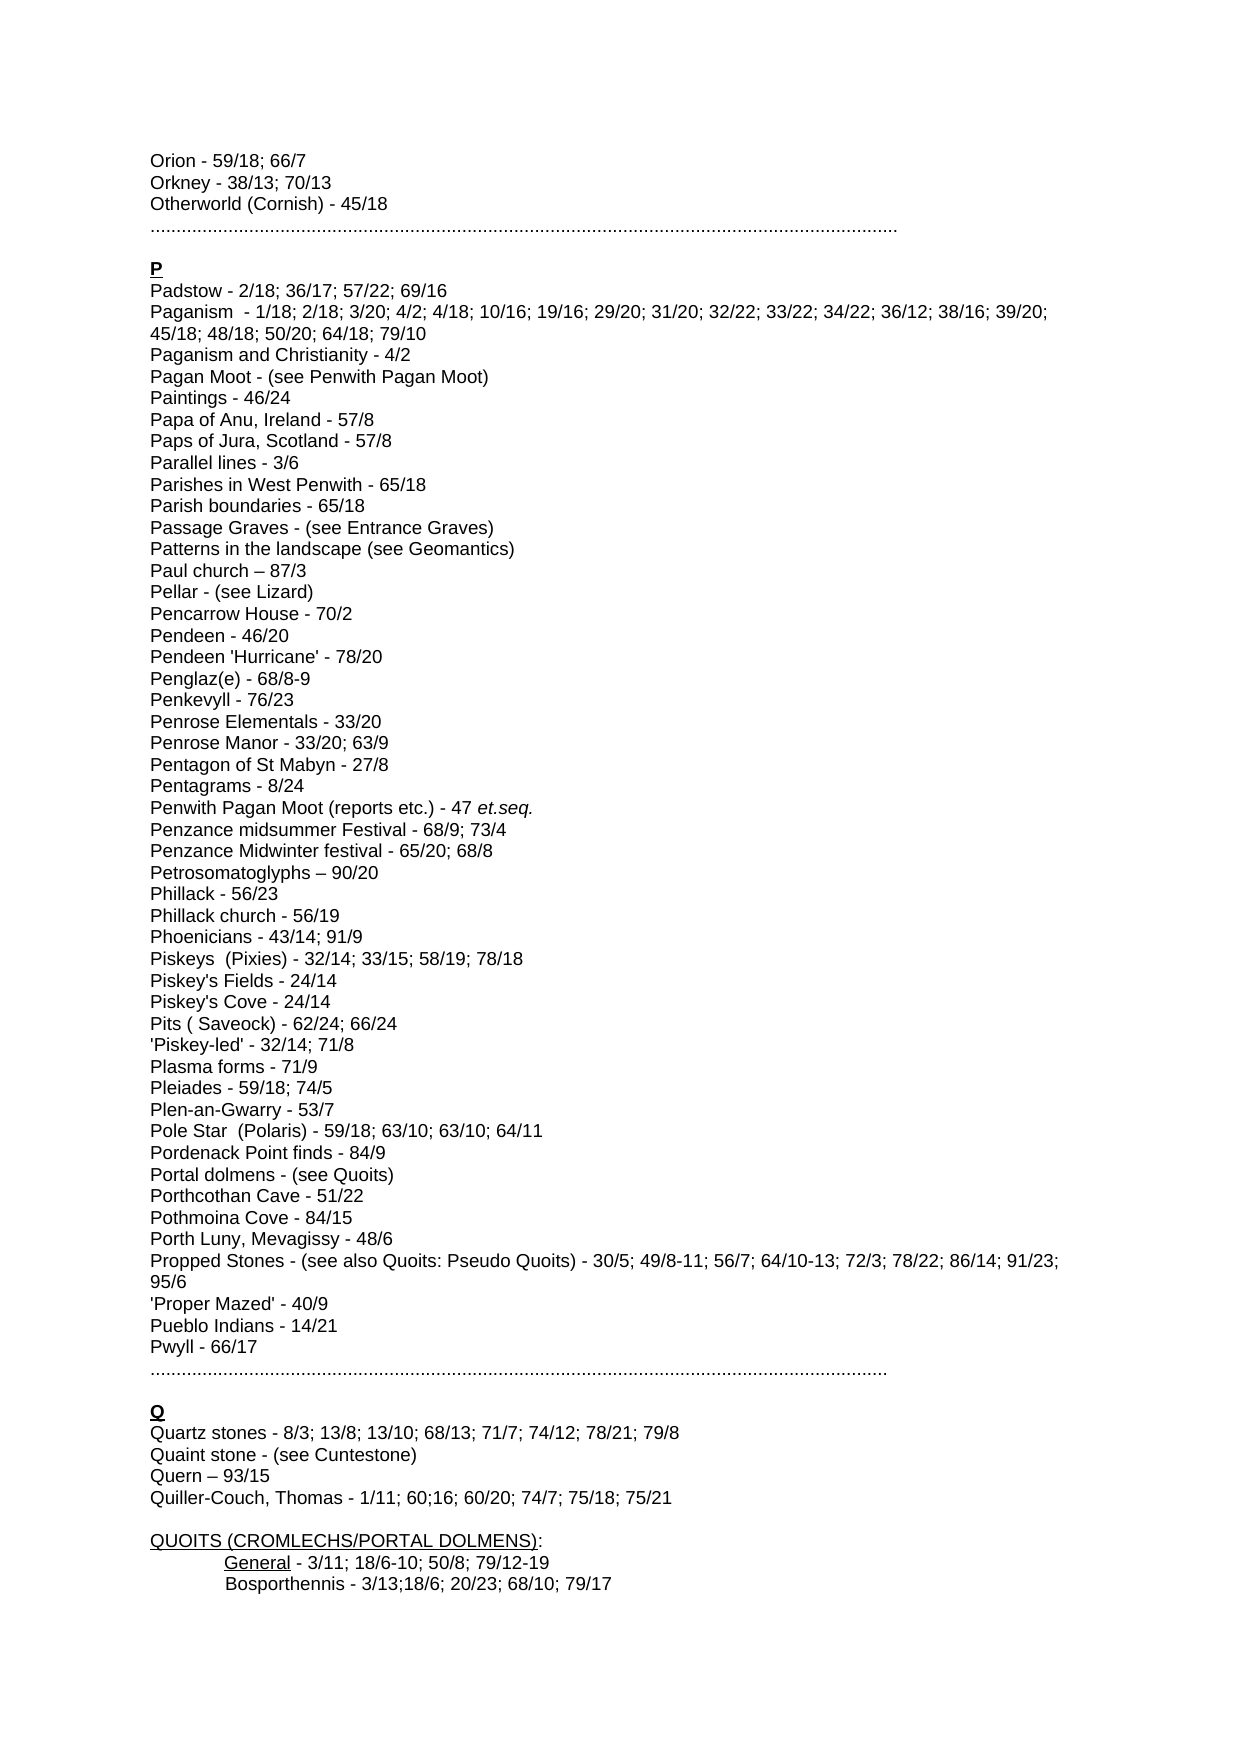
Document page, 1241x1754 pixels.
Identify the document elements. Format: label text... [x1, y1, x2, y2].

text Paps of Jura, Scotland - 57/8 [150, 430, 1090, 452]
text Orion - 59/18; 66/7 [150, 150, 1090, 172]
text QUOITS (CROMLECHS/PORTAL DOLMENS): [150, 1530, 1090, 1552]
text Otherworld (Cornish) - 45/18 [150, 193, 1090, 215]
text Pendeen - 46/20 [150, 624, 1090, 646]
text Phoenicians - 43/14; 91/9 [150, 926, 1090, 948]
text Pencarrow House - 70/2 [150, 603, 1090, 624]
text Piskeys (Pixies) - 32/14; 33/15; 58/19; 78/18 [150, 948, 1090, 969]
text Pueblo Indians - 14/21 [150, 1314, 1090, 1336]
text Paganism and Christianity - 4/2 [150, 344, 1090, 366]
text Pothmoina Cove - 84/15 [150, 1207, 1090, 1228]
text Parallel lines - 3/6 [150, 452, 1090, 473]
text Bosporthennis - 3/13;18/6; 20/23; 68/10; 79/17 [225, 1573, 1090, 1595]
text Pentagrams - 8/24 [150, 775, 1090, 797]
text Quiller-Couch, Thomas - 1/11; 60;16; 60/20; 74/7; 75/18; 75/21 [150, 1487, 1090, 1508]
text Quartz stones - 8/3; 13/8; 13/10; 68/13; 71/7; 74/12; 78/21; 79/8 [150, 1422, 1090, 1444]
text Pagan Moot - (see Penwith Pagan Moot) [150, 366, 1090, 387]
text Passage Graves - (see Entrance Graves) [150, 517, 1090, 538]
text Quaint stone - (see Cuntestone) [150, 1444, 1090, 1465]
text Pwyll - 66/17 [150, 1336, 1090, 1357]
text Padstow - 2/18; 36/17; 57/22; 69/16 [150, 279, 1090, 301]
text Phillack church - 56/19 [150, 905, 1090, 926]
text Orkney - 38/13; 70/13 [150, 172, 1090, 193]
text Porth Luny, Mevagissy - 48/6 [150, 1228, 1090, 1250]
text Patterns in the landscape (see Geomantics) [150, 538, 1090, 560]
text Q [150, 1401, 1090, 1422]
text Portal dolmens - (see Quoits) [150, 1163, 1090, 1185]
text Parish boundaries - 65/18 [150, 495, 1090, 517]
text Pits ( Saveock) - 62/24; 66/24 [150, 1012, 1090, 1034]
text Plen-an-Gwarry - 53/7 [150, 1099, 1090, 1120]
text Pordenack Point finds - 84/9 [150, 1142, 1090, 1163]
text Parishes in West Penwith - 65/18 [150, 473, 1090, 495]
text Penwith Pagan Moot (reports etc.) - 47 et.seq. [150, 797, 1090, 818]
text 'Piskey-led' - 32/14; 71/8 [150, 1034, 1090, 1056]
text General - 3/11; 18/6-10; 50/8; 79/12-19 [224, 1552, 1090, 1573]
text .............................................................................................................................................. [150, 1357, 1090, 1379]
text Plasma forms - 71/9 [150, 1056, 1090, 1077]
text 'Proper Mazed' - 40/9 [150, 1293, 1090, 1314]
text P [150, 258, 1090, 279]
text Propped Stones - (see also Quoits: Pseudo Quoits) - 30/5; 49/8-11; 56/7; 64/10-13; 72/3; 78/22; 86/14; 91/23; 95/6 [150, 1250, 1090, 1293]
text Paintings - 46/24 [150, 387, 1090, 409]
text Petrosomatoglyphs – 90/20 [150, 862, 1090, 883]
text Pole Star (Polaris) - 59/18; 63/10; 63/10; 64/11 [150, 1120, 1090, 1142]
text Piskey's Fields - 24/14 [150, 969, 1090, 991]
text Piskey's Cove - 24/14 [150, 991, 1090, 1012]
text Pleiades - 59/18; 74/5 [150, 1077, 1090, 1099]
text Pellar - (see Lizard) [150, 581, 1090, 603]
text Quern – 93/15 [150, 1465, 1090, 1487]
text ................................................................................................................................................ [150, 215, 1090, 236]
text Pendeen 'Hurricane' - 78/20 [150, 646, 1090, 667]
text Penkevyll - 76/23 [150, 689, 1090, 711]
text Papa of Anu, Ireland - 57/8 [150, 409, 1090, 430]
text Paganism - 1/18; 2/18; 3/20; 4/2; 4/18; 10/16; 19/16; 29/20; 31/20; 32/22; 33/22; 34/22; 36/12; 38/16; 39/20; 45/18; 48/18; 50/20; 64/18; 79/10 [150, 301, 1090, 344]
text Phillack - 56/23 [150, 883, 1090, 905]
text Paul church – 87/3 [150, 560, 1090, 581]
text Penzance Midwinter festival - 65/20; 68/8 [150, 840, 1090, 862]
text Porthcothan Cave - 51/22 [150, 1185, 1090, 1207]
text Penzance midsummer Festival - 68/9; 73/4 [150, 818, 1090, 840]
text Penrose Elementals - 33/20 [150, 711, 1090, 732]
text Penglaz(e) - 68/8-9 [150, 667, 1090, 689]
text Penrose Manor - 33/20; 63/9 [150, 732, 1090, 754]
text Pentagon of St Mabyn - 27/8 [150, 754, 1090, 775]
